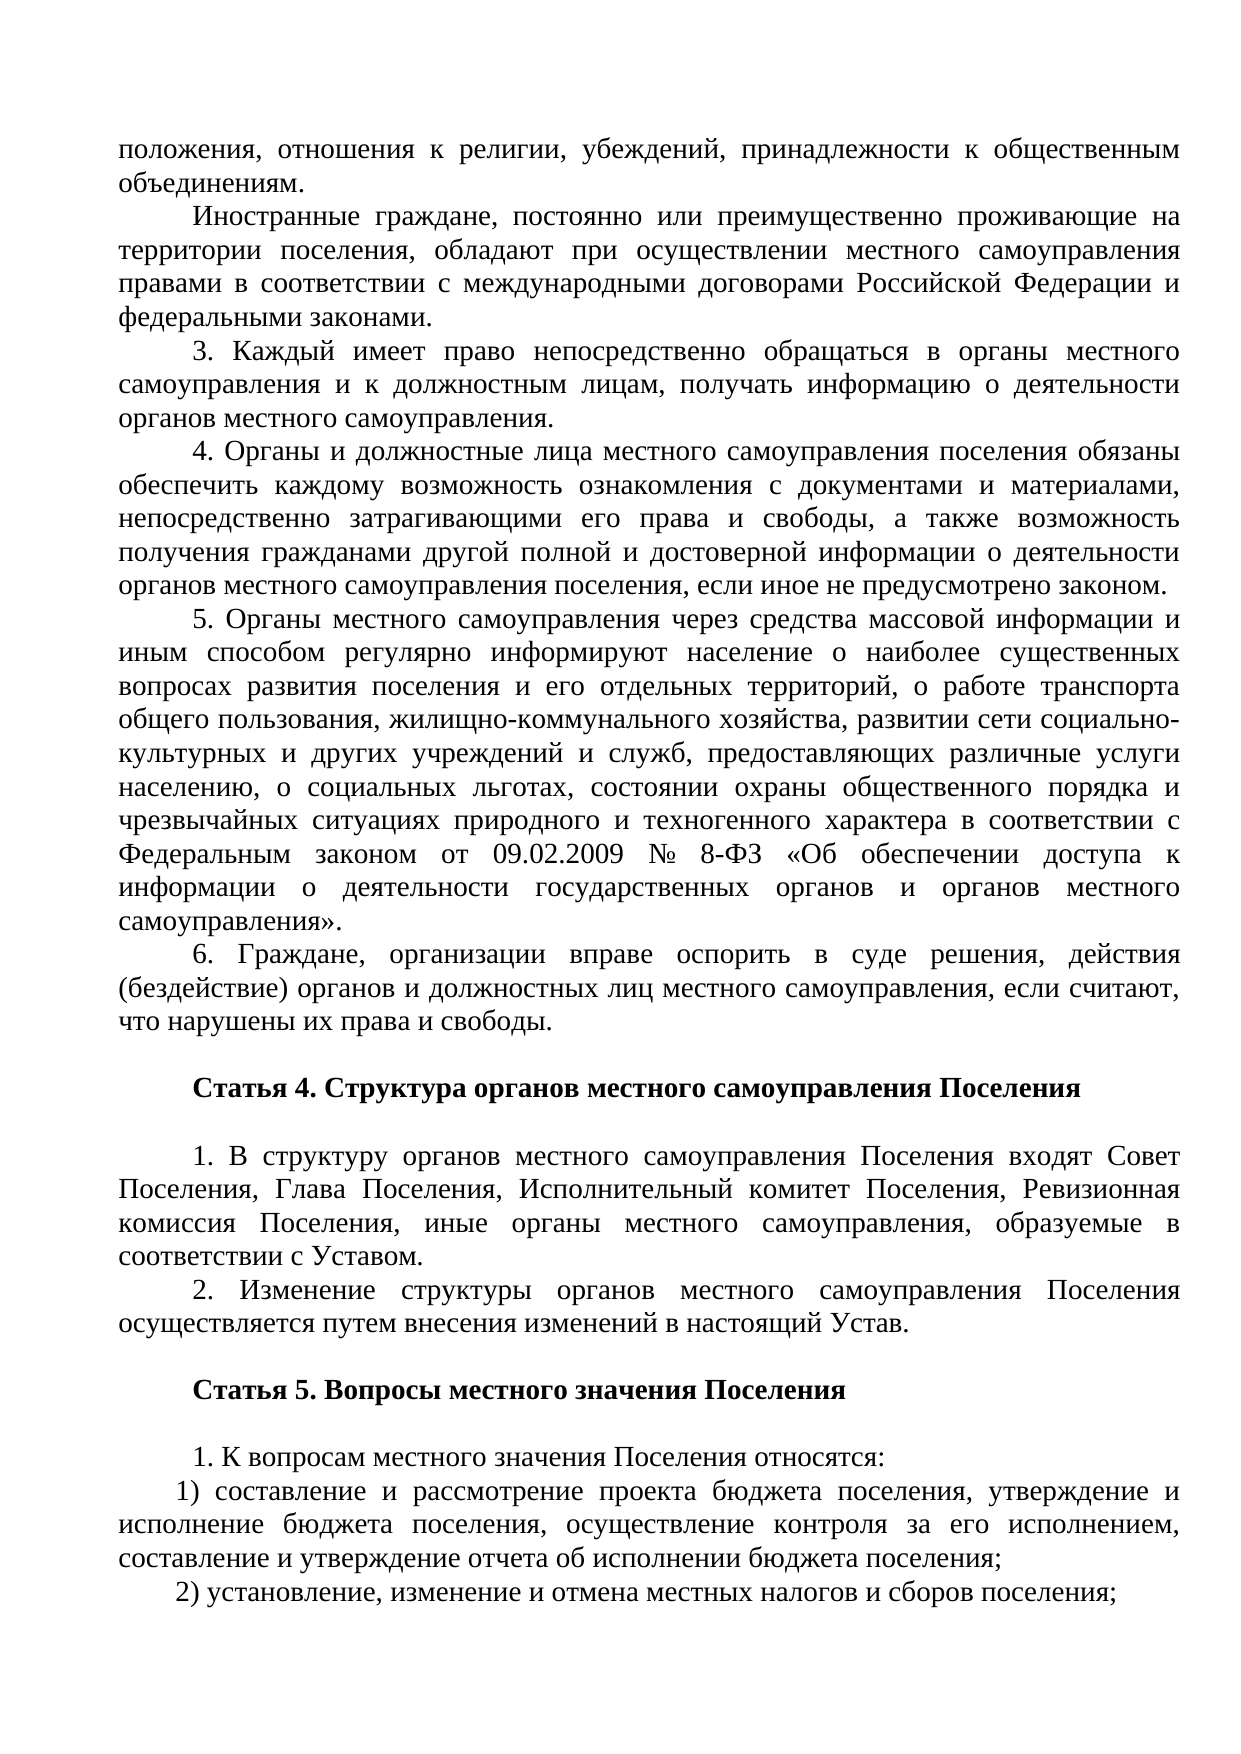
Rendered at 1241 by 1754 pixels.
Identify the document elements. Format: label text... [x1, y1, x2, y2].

text 5. Органы местного самоуправления через средства массовой информации и иным способом регулярно информируют население о наиболее существенных вопросах развития поселения и его отдельных территорий, о работе транспорта общего пользования, жилищно-коммунального хозяйства, развитии сети социально-культурных и других учреждений и служб, предоставляющих различные услуги населению, о социальных льготах, состоянии охраны общественного порядка и чрезвычайных ситуациях природного и техногенного характера в соответствии с Федеральным законом от 09.02.2009 № 8-ФЗ «Об обеспечении доступа к информации о деятельности государственных органов и органов местного самоуправления». [118, 601, 1181, 936]
text Статья 4. Структура органов местного самоуправления Поселения [118, 1071, 1181, 1104]
text 2. Изменение структуры органов местного самоуправления Поселения осуществляется путем внесения изменений в настоящий Устав. [118, 1272, 1181, 1339]
text Статья 5. Вопросы местного значения Поселения [118, 1372, 1181, 1406]
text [118, 131, 1181, 198]
text 2) установление, изменение и отмена местных налогов и сборов поселения; [118, 1574, 1181, 1607]
text 3. Каждый имеет право непосредственно обращаться в органы местного самоуправления и к должностным лицам, получать информацию о деятельности органов местного самоуправления. [118, 333, 1181, 433]
text 6. Граждане, организации вправе оспорить в суде решения, действия (бездействие) органов и должностных лиц местного самоуправления, если считают, что нарушены их права и свободы. [118, 936, 1181, 1037]
text Иностранные граждане, постоянно или преимущественно проживающие на территории поселения, обладают при осуществлении местного самоуправления правами в соответствии с международными договорами Российской Федерации и федеральными законами. [118, 198, 1181, 333]
text 1. К вопросам местного значения Поселения относятся: [118, 1439, 1181, 1473]
text 1) составление и рассмотрение проекта бюджета поселения, утверждение и исполнение бюджета поселения, осуществление контроля за его исполнением, составление и утверждение отчета об исполнении бюджета поселения; [118, 1473, 1181, 1574]
text 4. Органы и должностные лица местного самоуправления поселения обязаны обеспечить каждому возможность ознакомления с документами и материалами, непосредственно затрагивающими его права и свободы, а также возможность получения гражданами другой полной и достоверной информации о деятельности органов местного самоуправления поселения, если иное не предусмотрено законом. [118, 433, 1181, 601]
text 1. В структуру органов местного самоуправления Поселения входят Совет Поселения, Глава Поселения, Исполнительный комитет Поселения, Ревизионная комиссия Поселения, иные органы местного самоуправления, образуемые в соответствии с Уставом. [118, 1138, 1181, 1272]
